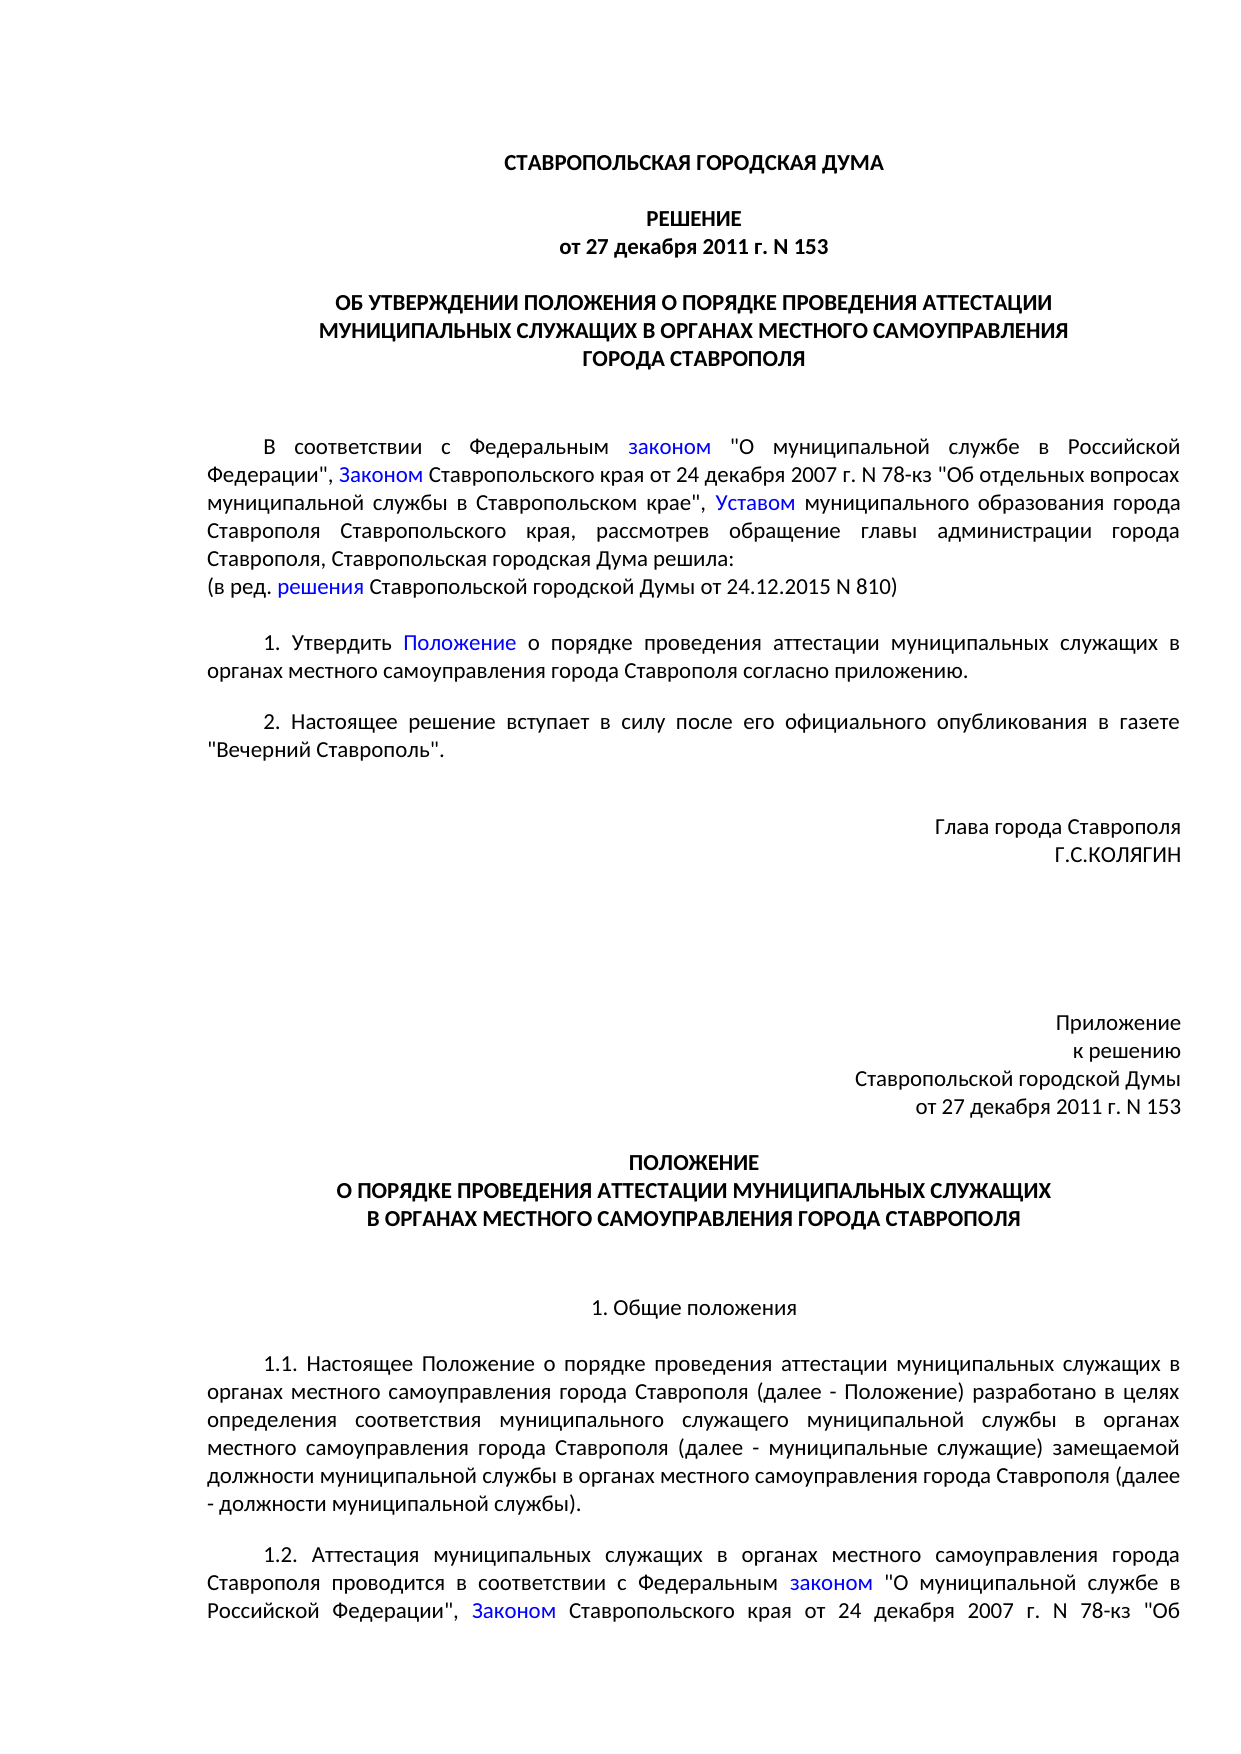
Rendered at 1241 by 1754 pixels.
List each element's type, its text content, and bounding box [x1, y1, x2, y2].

title ГОРОДА СТАВРОПОЛЯ [207, 344, 1181, 372]
title МУНИЦИПАЛЬНЫХ СЛУЖАЩИХ В ОРГАНАХ МЕСТНОГО САМОУПРАВЛЕНИЯ [207, 316, 1181, 344]
text Г.С.КОЛЯГИН [207, 840, 1181, 868]
text от 27 декабря 2011 г. N 153 [207, 1092, 1181, 1120]
text 1. Утвердить Положение о порядке проведения аттестации муниципальных служащих в органах местного самоуправления города Ставрополя согласно приложению. [207, 628, 1181, 684]
text Ставропольской городской Думы [207, 1064, 1181, 1092]
title ОБ УТВЕРЖДЕНИИ ПОЛОЖЕНИЯ О ПОРЯДКЕ ПРОВЕДЕНИЯ АТТЕСТАЦИИ [207, 288, 1181, 316]
title В ОРГАНАХ МЕСТНОГО САМОУПРАВЛЕНИЯ ГОРОДА СТАВРОПОЛЯ [207, 1204, 1181, 1232]
text (в ред. решения Ставропольской городской Думы от 24.12.2015 N 810) [207, 572, 1181, 600]
text Приложение [207, 1008, 1181, 1036]
text В соответствии с Федеральным законом "О муниципальной службе в Российской Федерации", Законом Ставропольского края от 24 декабря 2007 г. N 78-кз "Об отдельных вопросах муниципальной службы в Ставропольском крае", Уставом муниципального образования города Ставрополя Ставропольского края, рассмотрев обращение главы администрации города Ставрополя, Ставропольская городская Дума решила: [207, 432, 1181, 572]
title РЕШЕНИЕ [207, 204, 1181, 232]
text 1.1. Настоящее Положение о порядке проведения аттестации муниципальных служащих в органах местного самоуправления города Ставрополя (далее - Положение) разработано в целях определения соответствия муниципального служащего муниципальной службы в органах местного самоуправления города Ставрополя (далее - муниципальные служащие) замещаемой должности муниципальной службы в органах местного самоуправления города Ставрополя (далее - должности муниципальной службы). [207, 1349, 1181, 1517]
title СТАВРОПОЛЬСКАЯ ГОРОДСКАЯ ДУМА [207, 148, 1181, 176]
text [207, 1540, 1181, 1624]
text 2. Настоящее решение вступает в силу после его официального опубликования в газете "Вечерний Ставрополь". [207, 707, 1181, 763]
title О ПОРЯДКЕ ПРОВЕДЕНИЯ АТТЕСТАЦИИ МУНИЦИПАЛЬНЫХ СЛУЖАЩИХ [207, 1176, 1181, 1204]
text 1. Общие положения [207, 1293, 1181, 1321]
text Глава города Ставрополя [207, 812, 1181, 840]
text к решению [207, 1036, 1181, 1064]
title ПОЛОЖЕНИЕ [207, 1148, 1181, 1176]
title от 27 декабря 2011 г. N 153 [207, 232, 1181, 260]
